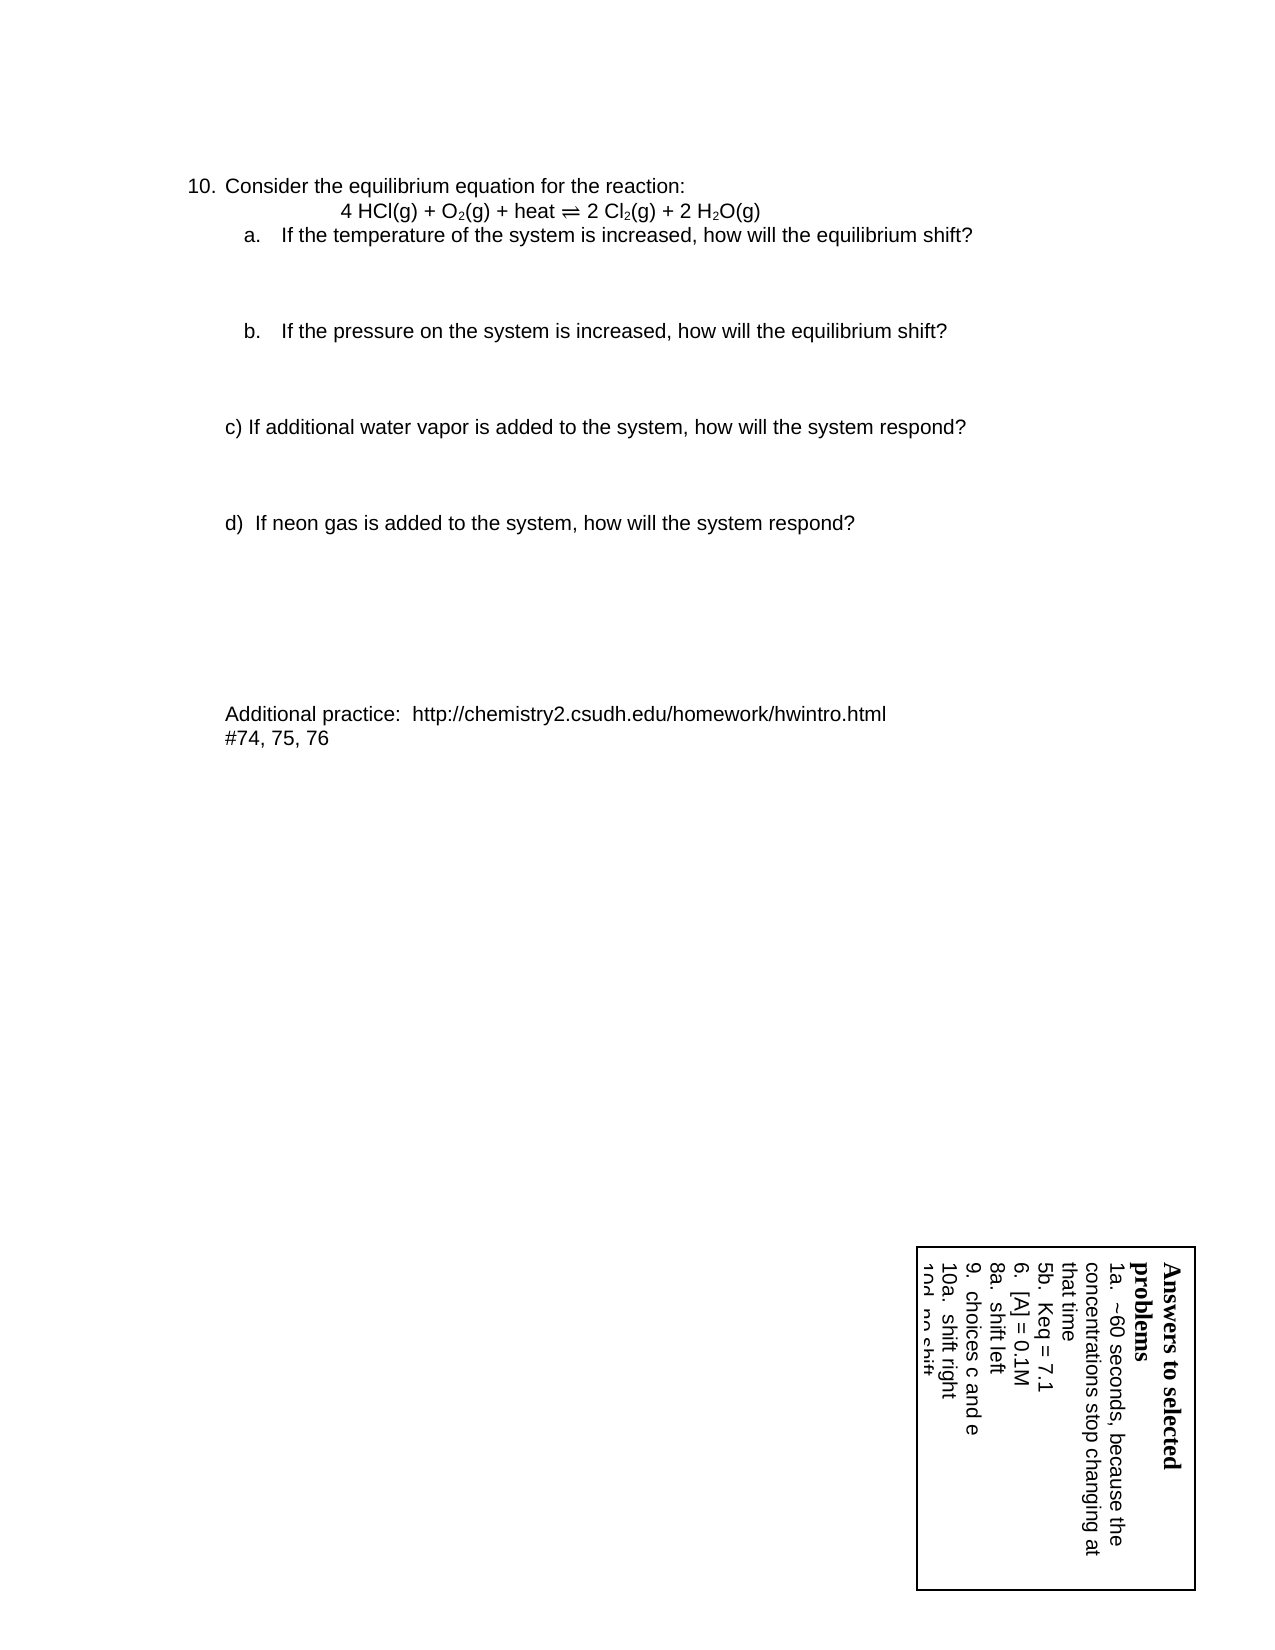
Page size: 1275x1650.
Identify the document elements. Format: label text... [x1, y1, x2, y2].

list If the pressure on the system is increased, how will the equilibrium shift? [244, 319, 1125, 343]
text c) If additional water vapor is added to the system, how will the system respond? [150, 415, 1125, 439]
text d) If neon gas is added to the system, how will the system respond? [150, 511, 1125, 534]
list If the temperature of the system is increased, how will the equilibrium shift? [244, 223, 1125, 247]
text #74, 75, 76 [225, 726, 1125, 750]
text 4 HCl(g) + O2(g) + heat ⇌ 2 Cl2(g) + 2 H2O(g) [225, 198, 1125, 223]
text Additional practice: http://chemistry2.csudh.edu/homework/hwintro.html [225, 702, 1125, 726]
list Consider the equilibrium equation for the reaction: [187, 174, 1125, 198]
